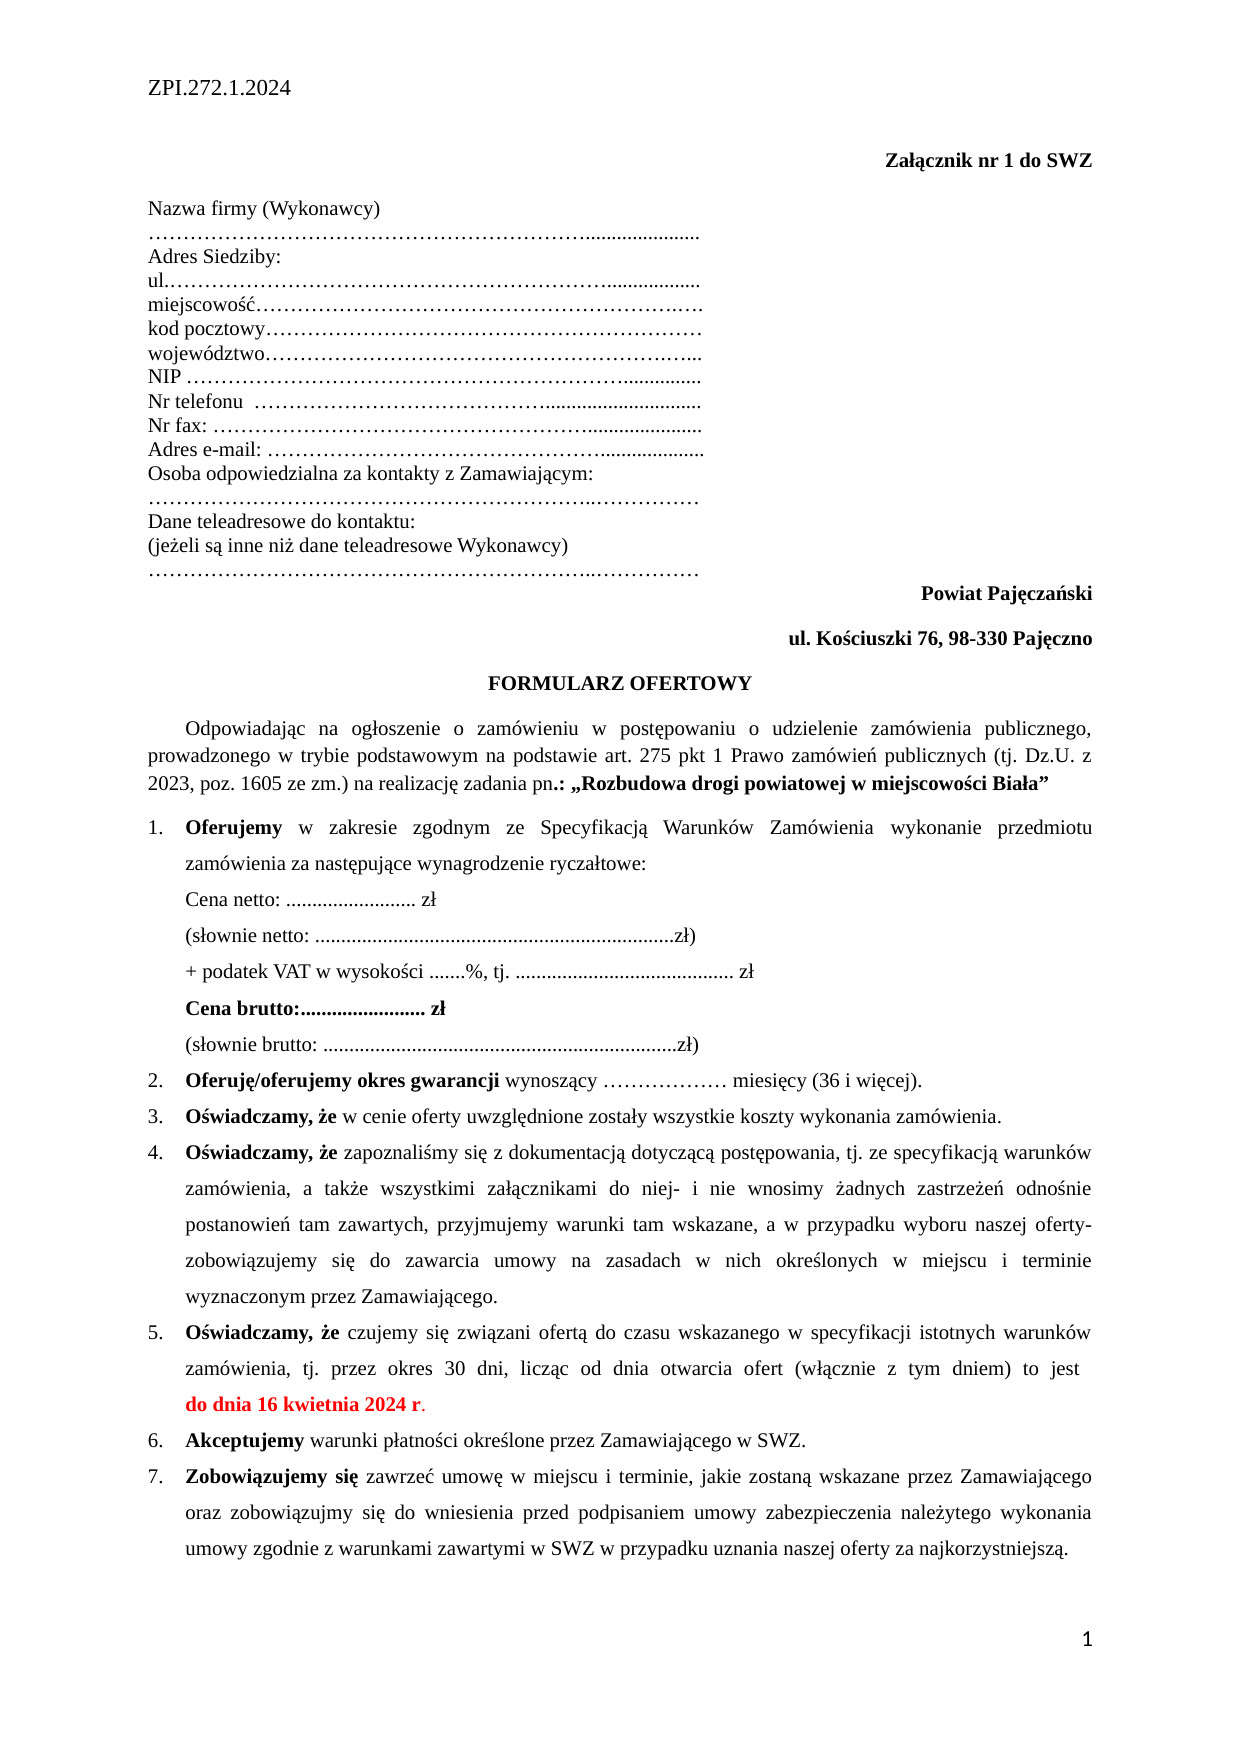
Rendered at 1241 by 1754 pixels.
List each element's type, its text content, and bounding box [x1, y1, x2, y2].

text Odpowiadając na ogłoszenie o zamówieniu w postępowaniu o udzielenie zamówienia publicznego, prowadzonego w trybie podstawowym na podstawie art. 275 pkt 1 Prawo zamówień publicznych (tj. Dz.U. z 2023, poz. 1605 ze zm.) na realizację zadania pn.: „Rozbudowa drogi powiatowej w miejscowości Biała” [148, 716, 1093, 795]
list Oświadczamy, że czujemy się związani ofertą do czasu wskazanego w specyfikacji istotnych warunków zamówienia, tj. przez okres 30 dni, licząc od dnia otwarcia ofert (włącznie z tym dniem) to jest do dnia 16 kwietnia 2024 r. [148, 1320, 1093, 1416]
text Adres e-mail: ………………………………………….................... [148, 437, 1093, 461]
text ul.……………………………………………………….................. [148, 268, 1093, 292]
text Osoba odpowiedzialna za kontakty z Zamawiającym: [148, 461, 1093, 485]
text miejscowość…………………………………………………….…. [148, 292, 1093, 316]
text Powiat Pajęczański [148, 581, 1093, 605]
text ul. Kościuszki 76, 98-330 Pajęczno [664, 626, 1093, 650]
text NIP ………………………………………………………............... [148, 364, 1093, 388]
text Nazwa firmy (Wykonawcy) [148, 196, 1093, 220]
text Dane teleadresowe do kontaktu: [148, 509, 1093, 533]
text Nr telefonu …………………………………….............................. [148, 388, 1093, 413]
text (słownie netto: .....................................................................zł) [148, 923, 1093, 947]
text FORMULARZ OFERTOWY [148, 671, 1093, 695]
text Załącznik nr 1 do SWZ [148, 148, 1093, 172]
text (słownie brutto: ....................................................................zł) [148, 1031, 1093, 1056]
text kod pocztowy……………………………………………………… [148, 316, 1093, 340]
text ………………………………………………………..…………… [148, 485, 1093, 509]
list Akceptujemy warunki płatności określone przez Zamawiającego w SWZ. [148, 1428, 1093, 1452]
list Zobowiązujemy się zawrzeć umowę w miejscu i terminie, jakie zostaną wskazane przez Zamawiającego oraz zobowiązujmy się do wniesienia przed podpisaniem umowy zabezpieczenia należytego wykonania umowy zgodnie z warunkami zawartymi w SWZ w przypadku uznania naszej oferty za najkorzystniejszą. [148, 1464, 1093, 1560]
text (jeżeli są inne niż dane teleadresowe Wykonawcy) [148, 533, 1093, 557]
text Cena netto: ......................... zł [148, 887, 1093, 911]
text ………………………………………………………...................... [148, 220, 1093, 244]
text województwo………………………………………………….…... [148, 340, 1093, 364]
text Nr fax: ………………………………………………...................... [148, 413, 1093, 437]
text Cena brutto:........................ zł [148, 995, 1093, 1019]
list Oświadczamy, że zapoznaliśmy się z dokumentacją dotyczącą postępowania, tj. ze specyfikacją warunków zamówienia, a także wszystkimi załącznikami do niej- i nie wnosimy żadnych zastrzeżeń odnośnie postanowień tam zawartych, przyjmujemy warunki tam wskazane, a w przypadku wyboru naszej oferty- zobowiązujemy się do zawarcia umowy na zasadach w nich określonych w miejscu i terminie wyznaczonym przez Zamawiającego. [148, 1139, 1093, 1308]
text Adres Siedziby: [148, 244, 1093, 268]
list Oferujemy w zakresie zgodnym ze Specyfikacją Warunków Zamówienia wykonanie przedmiotu zamówienia za następujące wynagrodzenie ryczałtowe: [148, 815, 1093, 875]
list Oświadczamy, że w cenie oferty uwzględnione zostały wszystkie koszty wykonania zamówienia. [148, 1103, 1093, 1128]
text ………………………………………………………..…………… [148, 557, 1093, 581]
text + podatek VAT w wysokości .......%, tj. .......................................... zł [148, 959, 1093, 983]
list Oferuję/oferujemy okres gwarancji wynoszący ……………… miesięcy (36 i więcej). [148, 1067, 1093, 1092]
